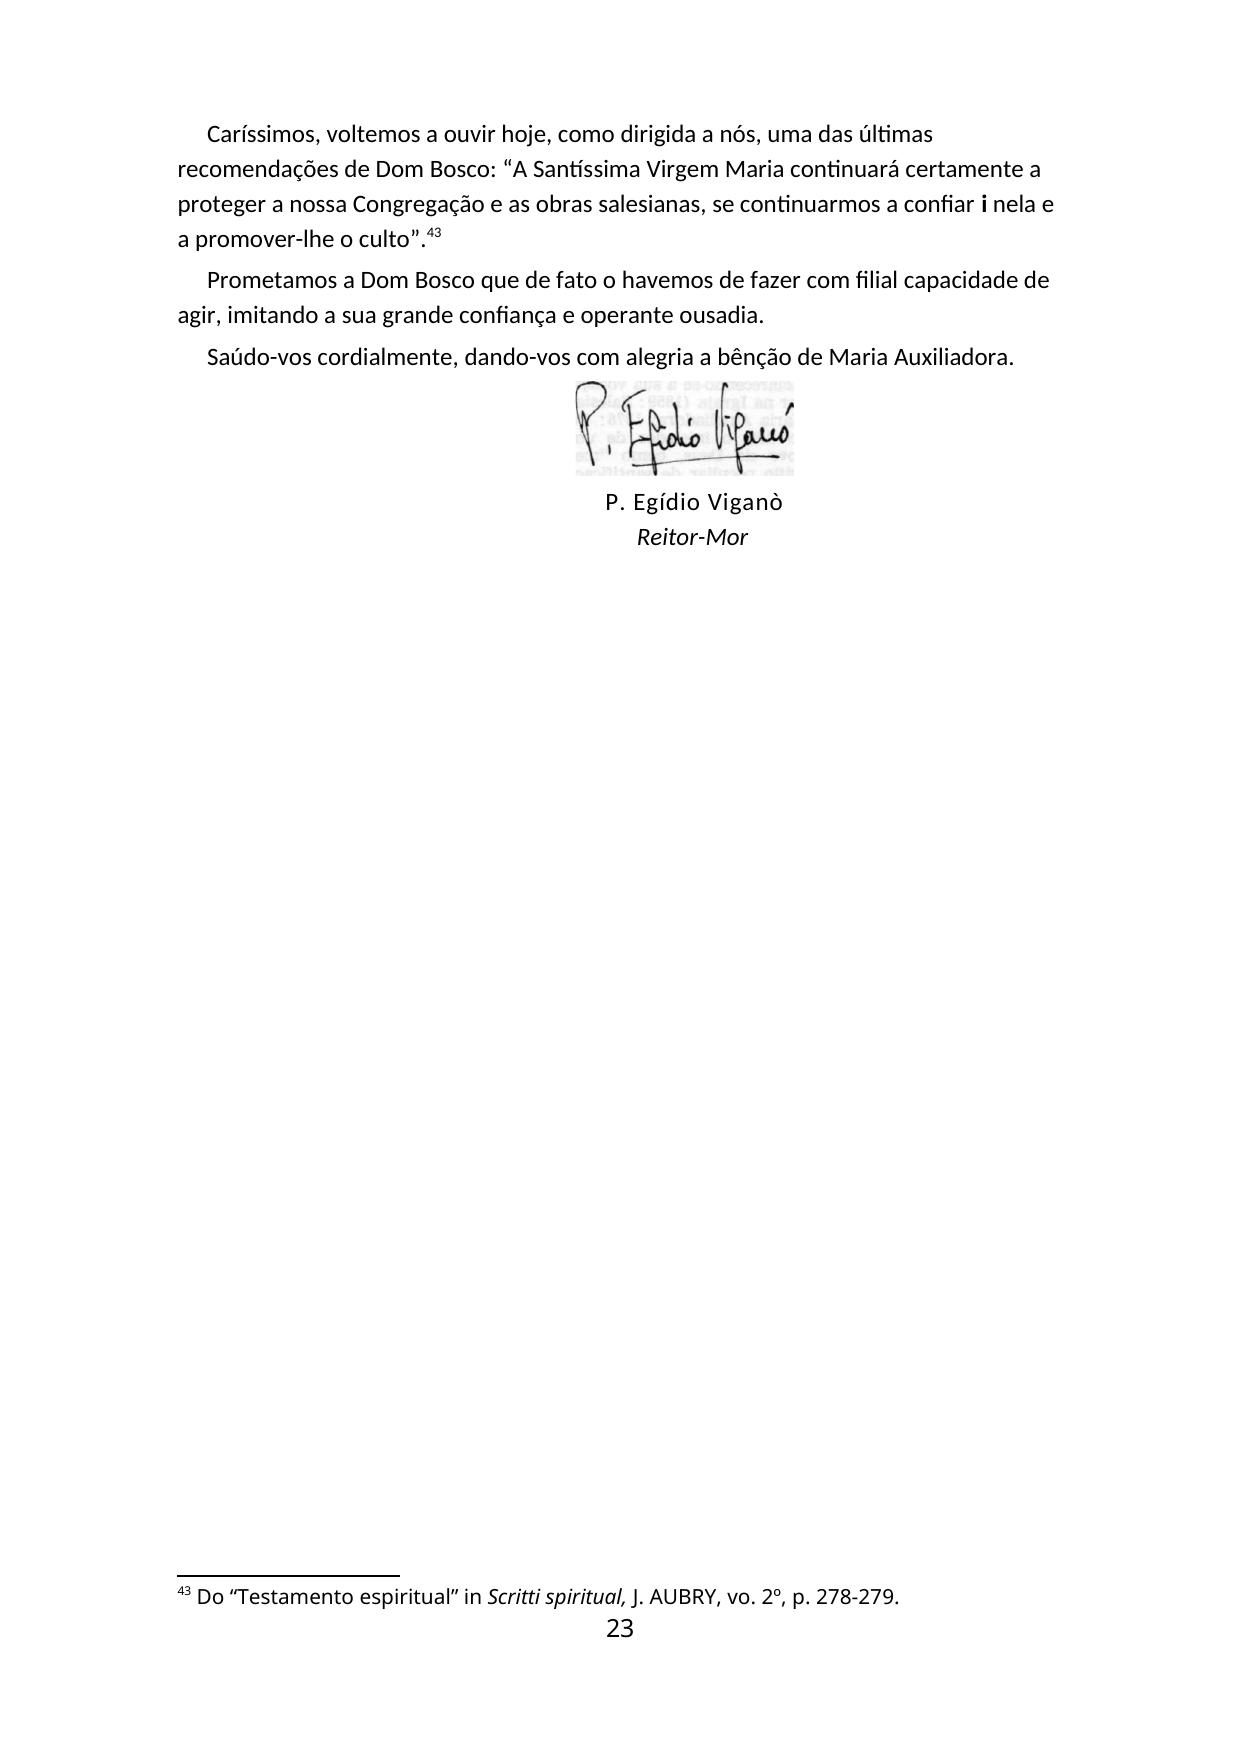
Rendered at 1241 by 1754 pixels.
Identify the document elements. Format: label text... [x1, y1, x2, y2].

text Caríssimos, voltemos a ouvir hoje, como dirigida a nós, uma das últimas recomendações de Dom Bosco: “A Santíssima Virgem Maria continuará certamente a proteger a nossa Congregação e as obras salesianas, se continuarmos a confiar i nela e a promover-lhe o culto”. [177, 118, 1063, 254]
text P. Egídio Viganò Reitor-Mor [576, 486, 1063, 552]
picture [575, 381, 794, 476]
text Prometamos a Dom Bosco que de fato o havemos de fazer com filial capacidade de agir, imitando a sua grande confiança e operante ousadia. [177, 264, 1063, 330]
text Saúdo-vos cordialmente, dando-vos com alegria a bênção de Maria Auxiliadora. [177, 341, 1063, 371]
